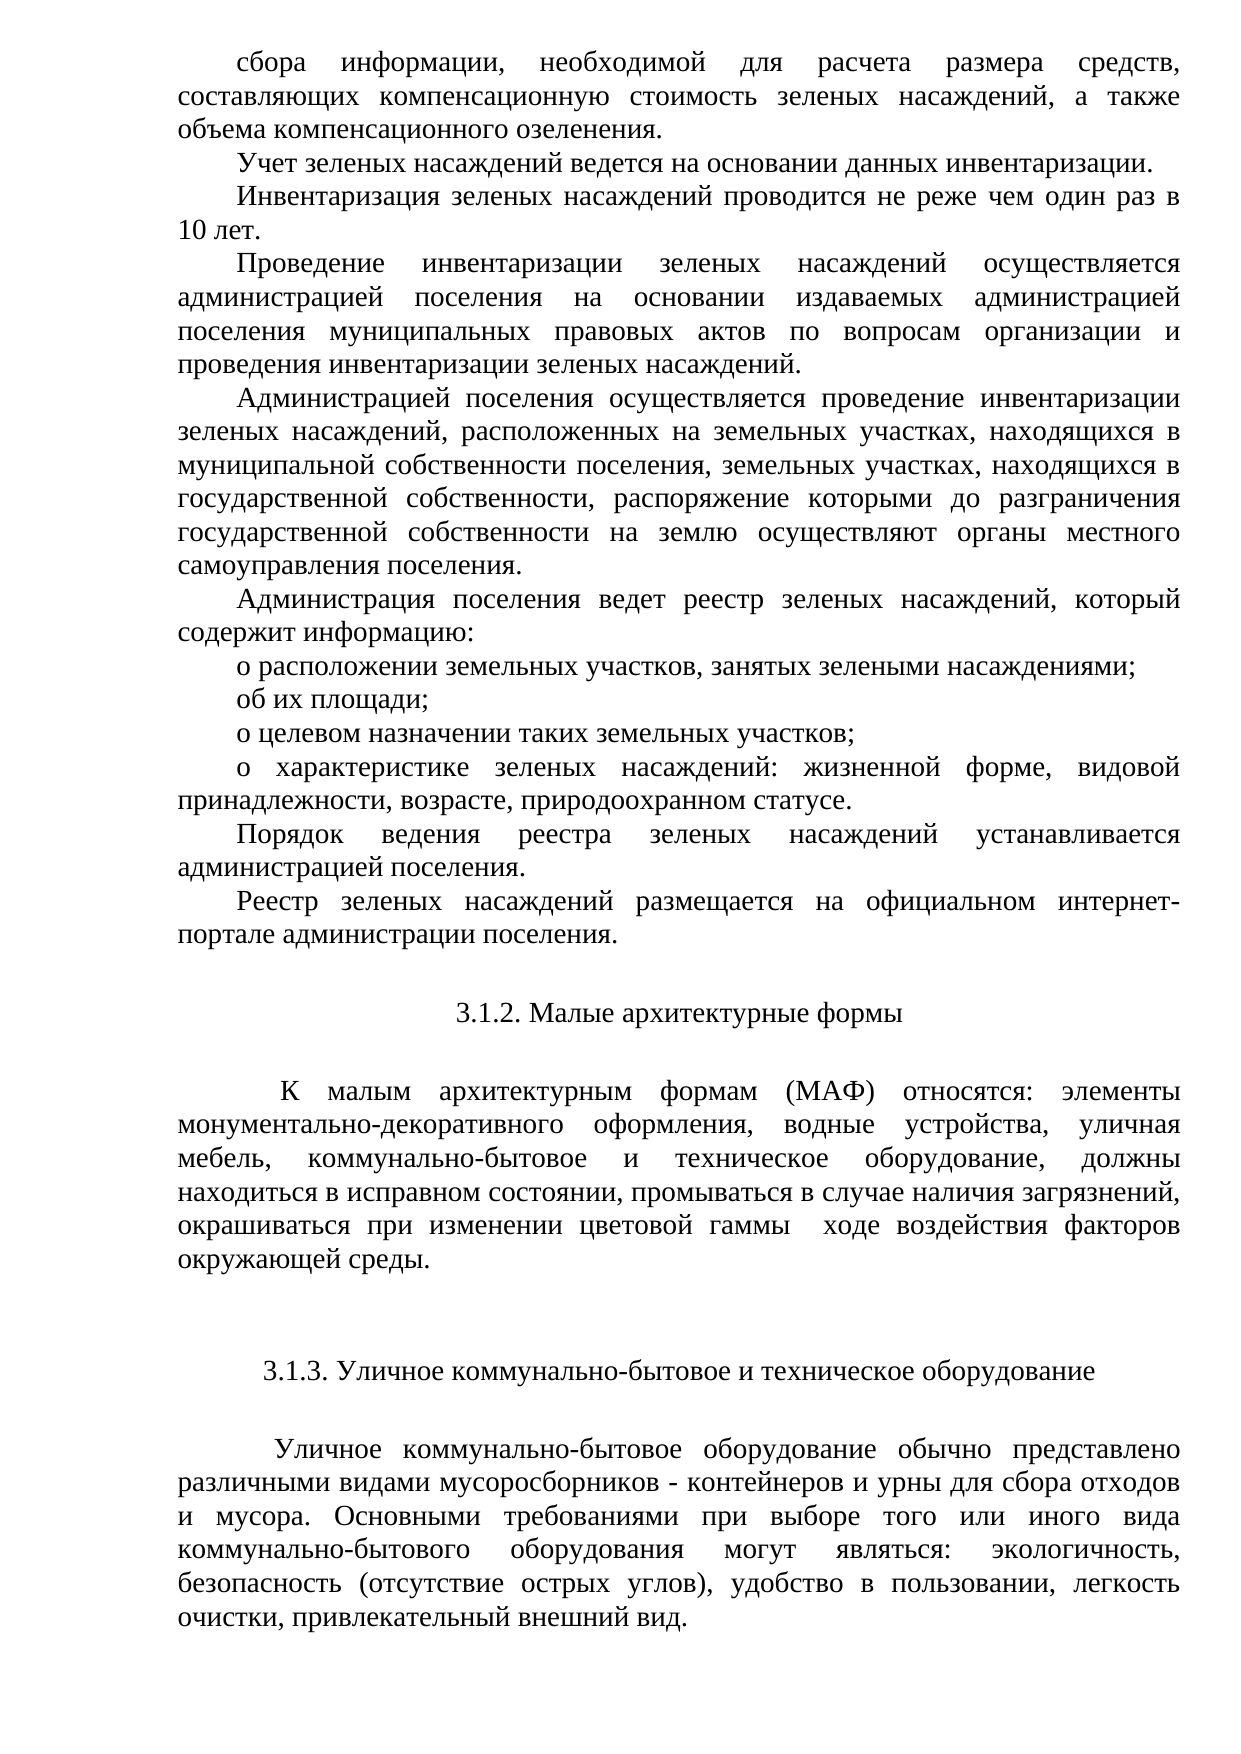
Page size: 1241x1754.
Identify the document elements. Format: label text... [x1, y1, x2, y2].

text Порядок ведения реестра зеленых насаждений устанавливается администрацией поселения. [177, 816, 1181, 883]
text сбора информации, необходимой для расчета размера средств, составляющих компенсационную стоимость зеленых насаждений, а также объема компенсационного озеленения. [177, 44, 1181, 145]
text 3.1.3. Уличное коммунально-бытовое и техническое оборудование [177, 1353, 1181, 1386]
text Реестр зеленых насаждений размещается на официальном интернет-портале администрации поселения. [177, 883, 1181, 950]
text о характеристике зеленых насаждений: жизненной форме, видовой принадлежности, возрасте, природоохранном статусе. [177, 749, 1181, 816]
text Учет зеленых насаждений ведется на основании данных инвентаризации. [177, 145, 1181, 178]
text о расположении земельных участков, занятых зелеными насаждениями; [177, 648, 1181, 682]
text К малым архитектурным формам (МАФ) относятся: элементы монументально-декоративного оформления, водные устройства, уличная мебель, коммунально-бытовое и техническое оборудование, должны находиться в исправном состоянии, промываться в случае наличия загрязнений, окрашиваться при изменении цветовой гаммы ходе воздействия факторов окружающей среды. [177, 1073, 1181, 1274]
text Уличное коммунально-бытовое оборудование обычно представлено различными видами мусоросборников - контейнеров и урны для сбора отходов и мусора. Основными требованиями при выборе того или иного вида коммунально-бытового оборудования могут являться: экологичность, безопасность (отсутствие острых углов), удобство в пользовании, легкость очистки, привлекательный внешний вид. [177, 1431, 1181, 1632]
text Администрацией поселения осуществляется проведение инвентаризации зеленых насаждений, расположенных на земельных участках, находящихся в муниципальной собственности поселения, земельных участках, находящихся в государственной собственности, распоряжение которыми до разграничения государственной собственности на землю осуществляют органы местного самоуправления поселения. [177, 380, 1181, 581]
text Инвентаризация зеленых насаждений проводится не реже чем один раз в 10 лет. [177, 178, 1181, 246]
text 3.1.2. Малые архитектурные формы [177, 995, 1181, 1028]
text Администрация поселения ведет реестр зеленых насаждений, который содержит информацию: [177, 581, 1181, 648]
text об их площади; [177, 682, 1181, 715]
text о целевом назначении таких земельных участков; [177, 715, 1181, 749]
text Проведение инвентаризации зеленых насаждений осуществляется администрацией поселения на основании издаваемых администрацией поселения муниципальных правовых актов по вопросам организации и проведения инвентаризации зеленых насаждений. [177, 246, 1181, 380]
